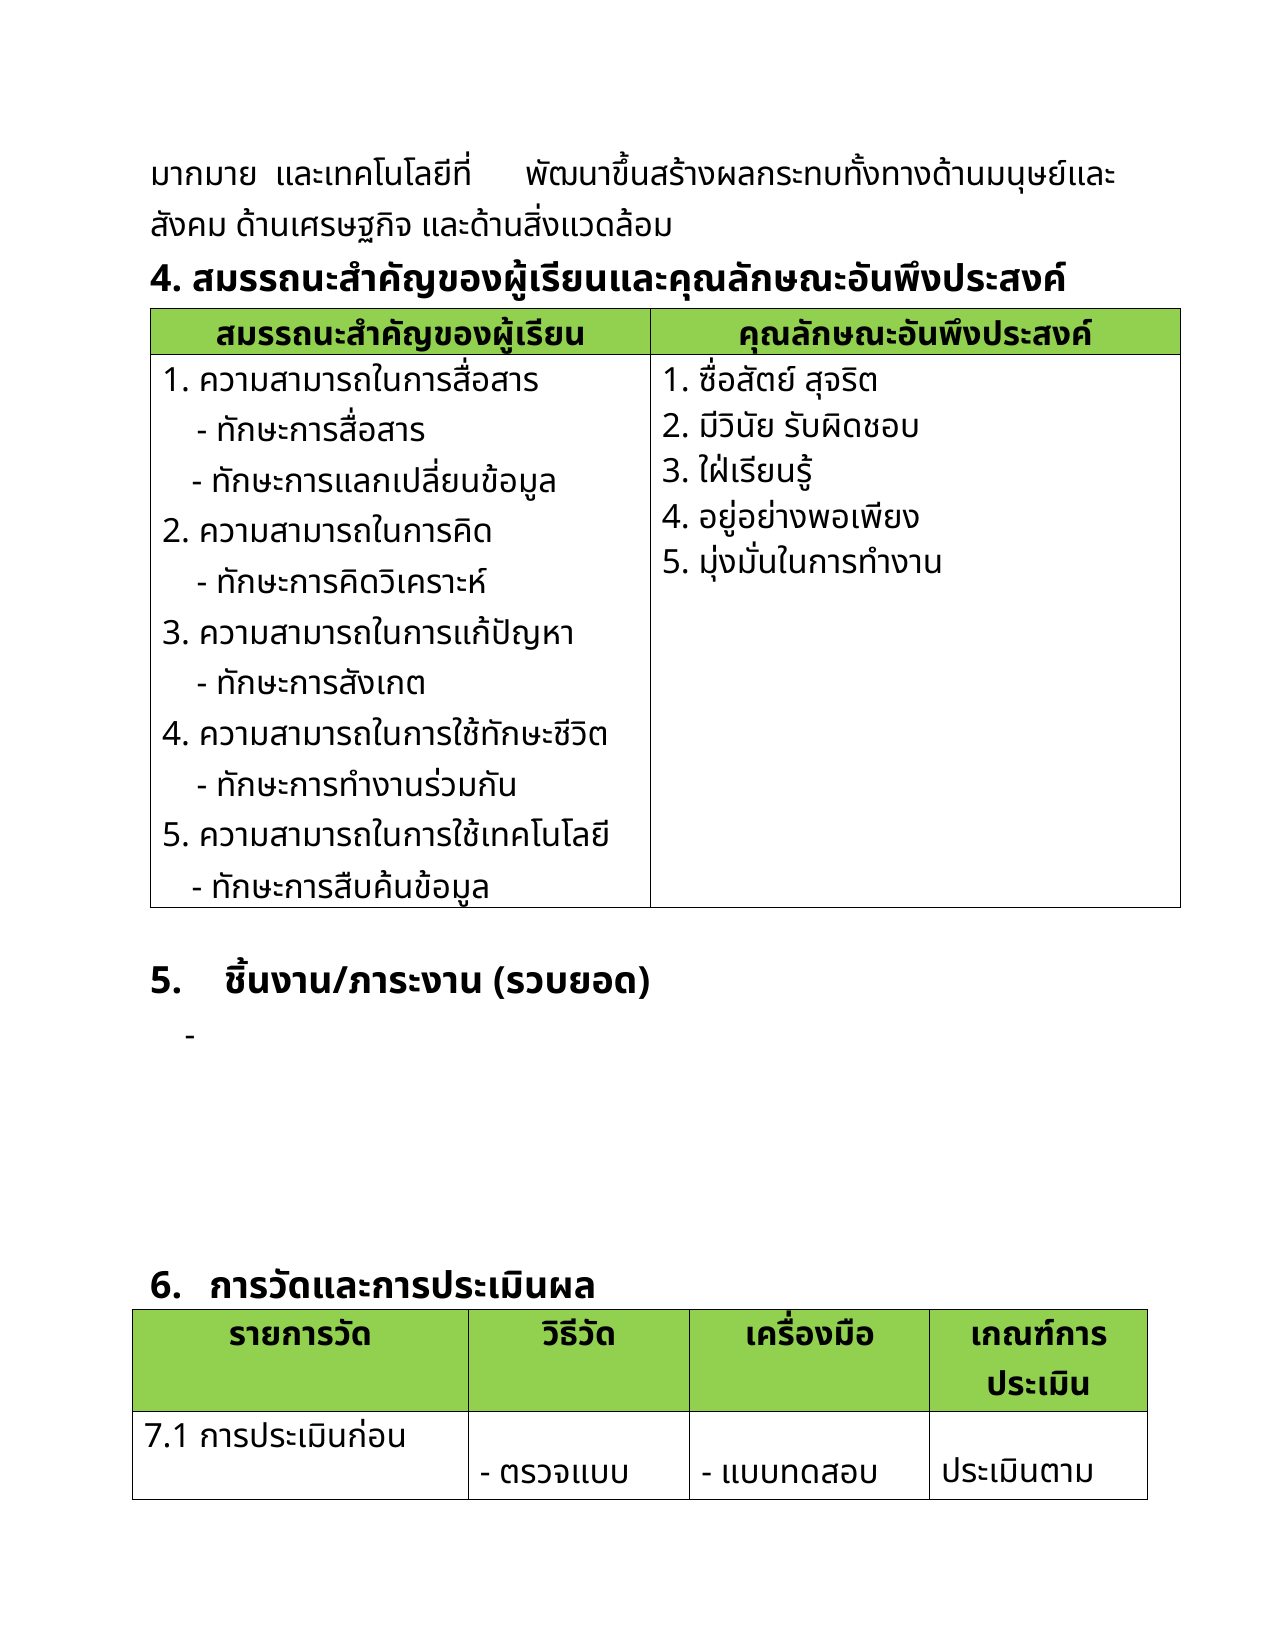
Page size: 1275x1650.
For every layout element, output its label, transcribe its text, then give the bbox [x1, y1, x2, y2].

table_header เกณฑ์การประเมิน [930, 1310, 1147, 1411]
text 5. ชิ้นงาน/ภาระงาน (รวบยอด) [150, 954, 1125, 1011]
table_cell ประเมินตามสภาพจริง [930, 1412, 1147, 1499]
table_header สมรรถนะสำคัญของผู้เรียน [151, 309, 650, 354]
table_cell - ตรวจแบบทดสอบ ก่อนเรียน [469, 1412, 689, 1499]
text 6. การวัดและการประเมินผล [150, 1257, 1125, 1309]
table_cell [133, 1412, 468, 1499]
table_header คุณลักษณะอันพึงประสงค์ [651, 309, 1180, 354]
text 4. สมรรถนะสำคัญของผู้เรียนและคุณลักษณะอันพึงประสงค์ [150, 251, 1125, 308]
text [150, 150, 1125, 251]
table_cell - แบบทดสอบก่อนเรียน [690, 1412, 929, 1499]
table_cell 1. ความสามารถในการสื่อสาร - ทักษะการสื่อสาร - ทักษะการแลกเปลี่ยนข้อมูล 2. ความสามารถในการคิด - ทักษะการคิดวิเคราะห์ 3. ความสามารถในการแก้ปัญหา - ทักษะการสังเกต 4. ความสามารถในการใช้ทักษะชีวิต - ทักษะการทำงานร่วมกัน 5. ความสามารถในการใช้เทคโนโลยี - ทักษะการสืบค้นข้อมูล [151, 355, 650, 907]
text - [150, 1011, 1125, 1056]
table_cell 1. ซื่อสัตย์ สุจริต 2. มีวินัย รับผิดชอบ 3. ใฝ่เรียนรู้ 4. อยู่อย่างพอเพียง 5. มุ่งมั่นในการทำงาน [651, 355, 1180, 907]
table_header รายการวัด [133, 1310, 468, 1411]
table_header เครื่องมือ [690, 1310, 929, 1411]
table_header วิธีวัด [469, 1310, 689, 1411]
